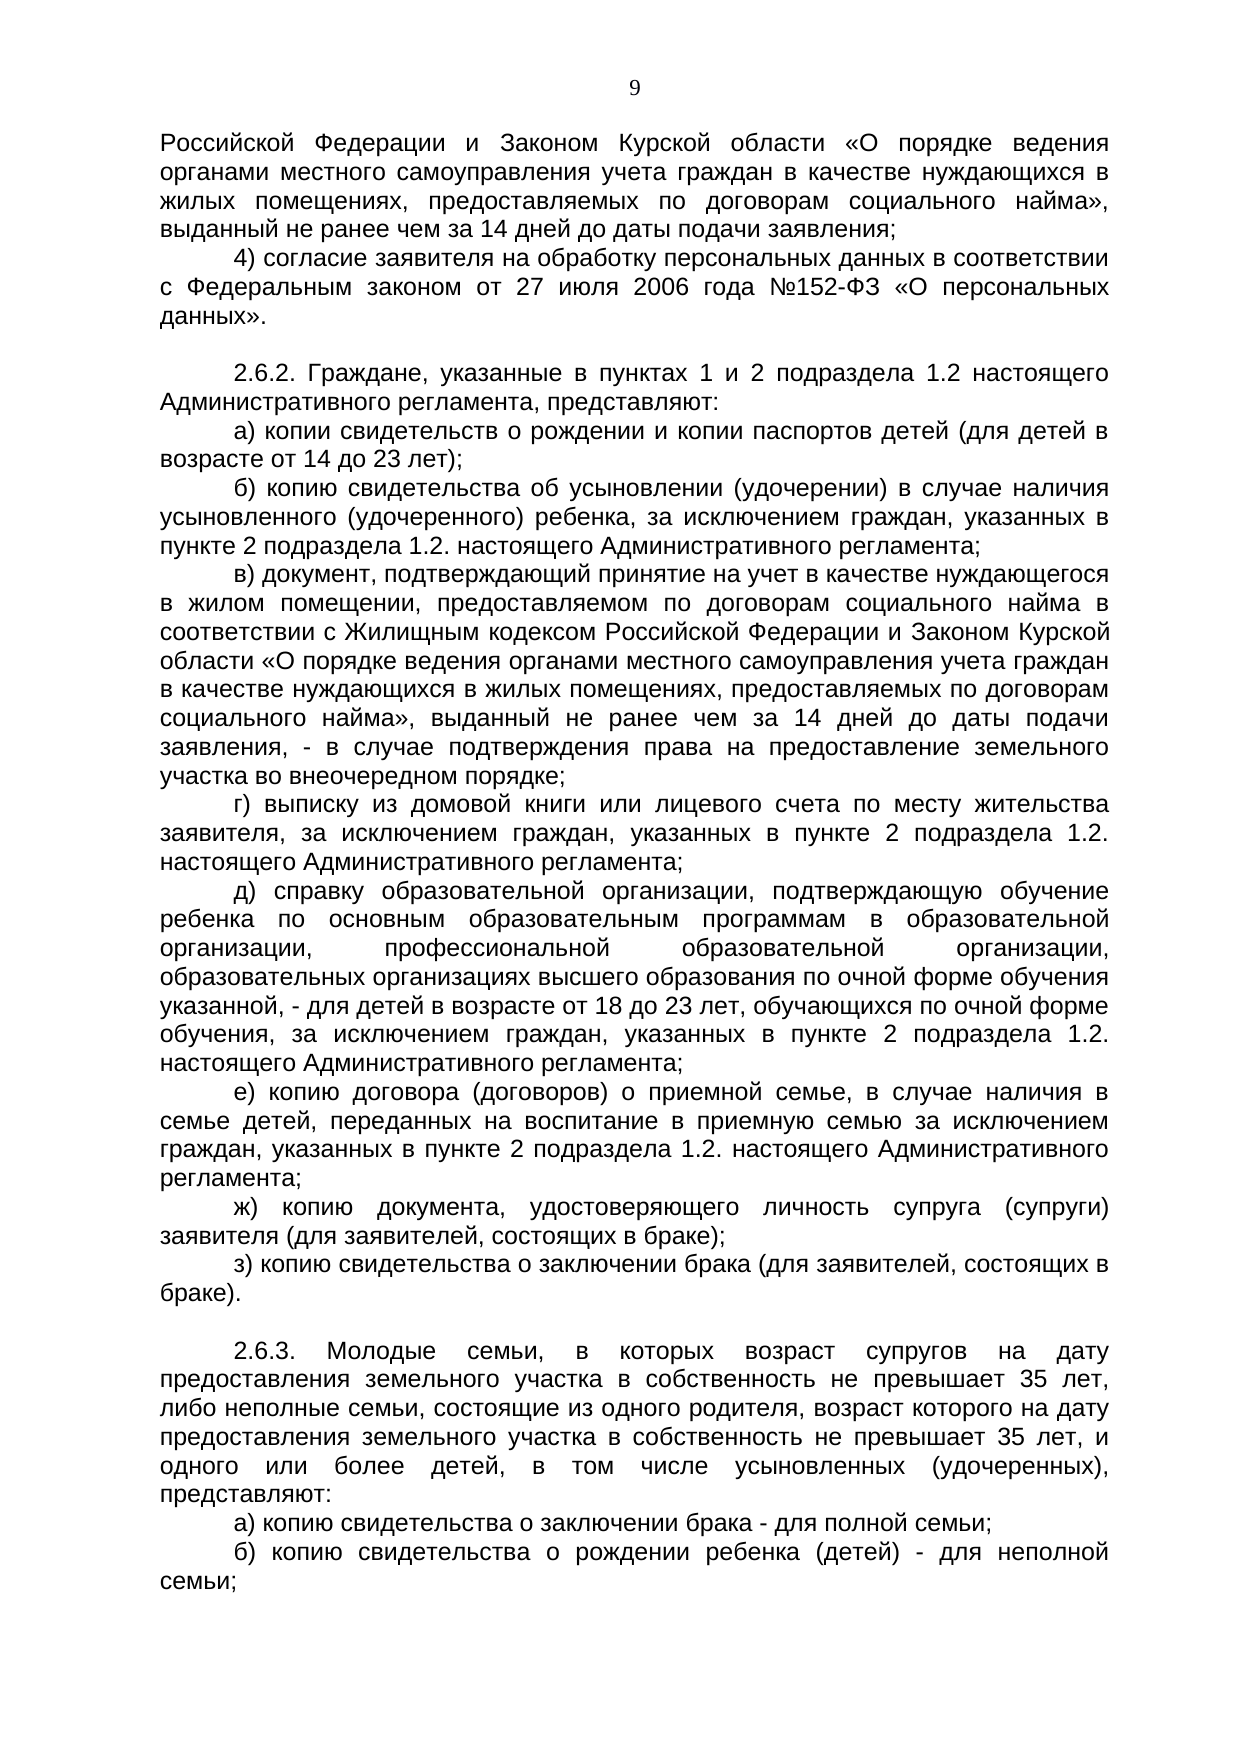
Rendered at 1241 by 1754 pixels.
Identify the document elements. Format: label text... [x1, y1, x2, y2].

text з) копию свидетельства о заключении брака (для заявителей, состоящих в браке). [159, 1249, 1110, 1307]
text 2.6.2. Граждане, указанные в пунктах 1 и 2 подраздела 1.2 настоящего Административного регламента, представляют: [159, 358, 1110, 416]
text а) копии свидетельств о рождении и копии паспортов детей (для детей в возрасте от 14 до 23 лет); [159, 416, 1110, 473]
text е) копию договора (договоров) о приемной семье, в случае наличия в семье детей, переданных на воспитание в приемную семью за исключением граждан, указанных в пункте 2 подраздела 1.2. настоящего Административного регламента; [159, 1077, 1110, 1192]
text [159, 128, 1110, 243]
text в) документ, подтверждающий принятие на учет в качестве нуждающегося в жилом помещении, предоставляемом по договорам социального найма в соответствии с Жилищным кодексом Российской Федерации и Законом Курской области «О порядке ведения органами местного самоуправления учета граждан в качестве нуждающихся в жилых помещениях, предоставляемых по договорам социального найма», выданный не ранее чем за 14 дней до даты подачи заявления, - в случае подтверждения права на предоставление земельного участка во внеочередном порядке; [159, 559, 1110, 789]
text б) копию свидетельства о рождении ребенка (детей) - для неполной семьи; [159, 1537, 1110, 1594]
text б) копию свидетельства об усыновлении (удочерении) в случае наличия усыновленного (удочеренного) ребенка, за исключением граждан, указанных в пункте 2 подраздела 1.2. настоящего Административного регламента; [159, 473, 1110, 559]
text ж) копию документа, удостоверяющего личность супруга (супруги) заявителя (для заявителей, состоящих в браке); [159, 1192, 1110, 1249]
text а) копию свидетельства о заключении брака - для полной семьи; [159, 1508, 1110, 1537]
text 2.6.3. Молодые семьи, в которых возраст супругов на дату предоставления земельного участка в собственность не превышает 35 лет, либо неполные семьи, состоящие из одного родителя, возраст которого на дату предоставления земельного участка в собственность не превышает 35 лет, и одного или более детей, в том числе усыновленных (удочеренных), представляют: [159, 1336, 1110, 1508]
text д) справку образовательной организации, подтверждающую обучение ребенка по основным образовательным программам в образовательной организации, профессиональной образовательной организации, образовательных организациях высшего образования по очной форме обучения указанной, - для детей в возрасте от 18 до 23 лет, обучающихся по очной форме обучения, за исключением граждан, указанных в пункте 2 подраздела 1.2. настоящего Административного регламента; [159, 876, 1110, 1077]
text 4) согласие заявителя на обработку персональных данных в соответствии с Федеральным законом от 27 июля 2006 года №152-ФЗ «О персональных данных». [159, 243, 1110, 329]
text г) выписку из домовой книги или лицевого счета по месту жительства заявителя, за исключением граждан, указанных в пункте 2 подраздела 1.2. настоящего Административного регламента; [159, 789, 1110, 876]
